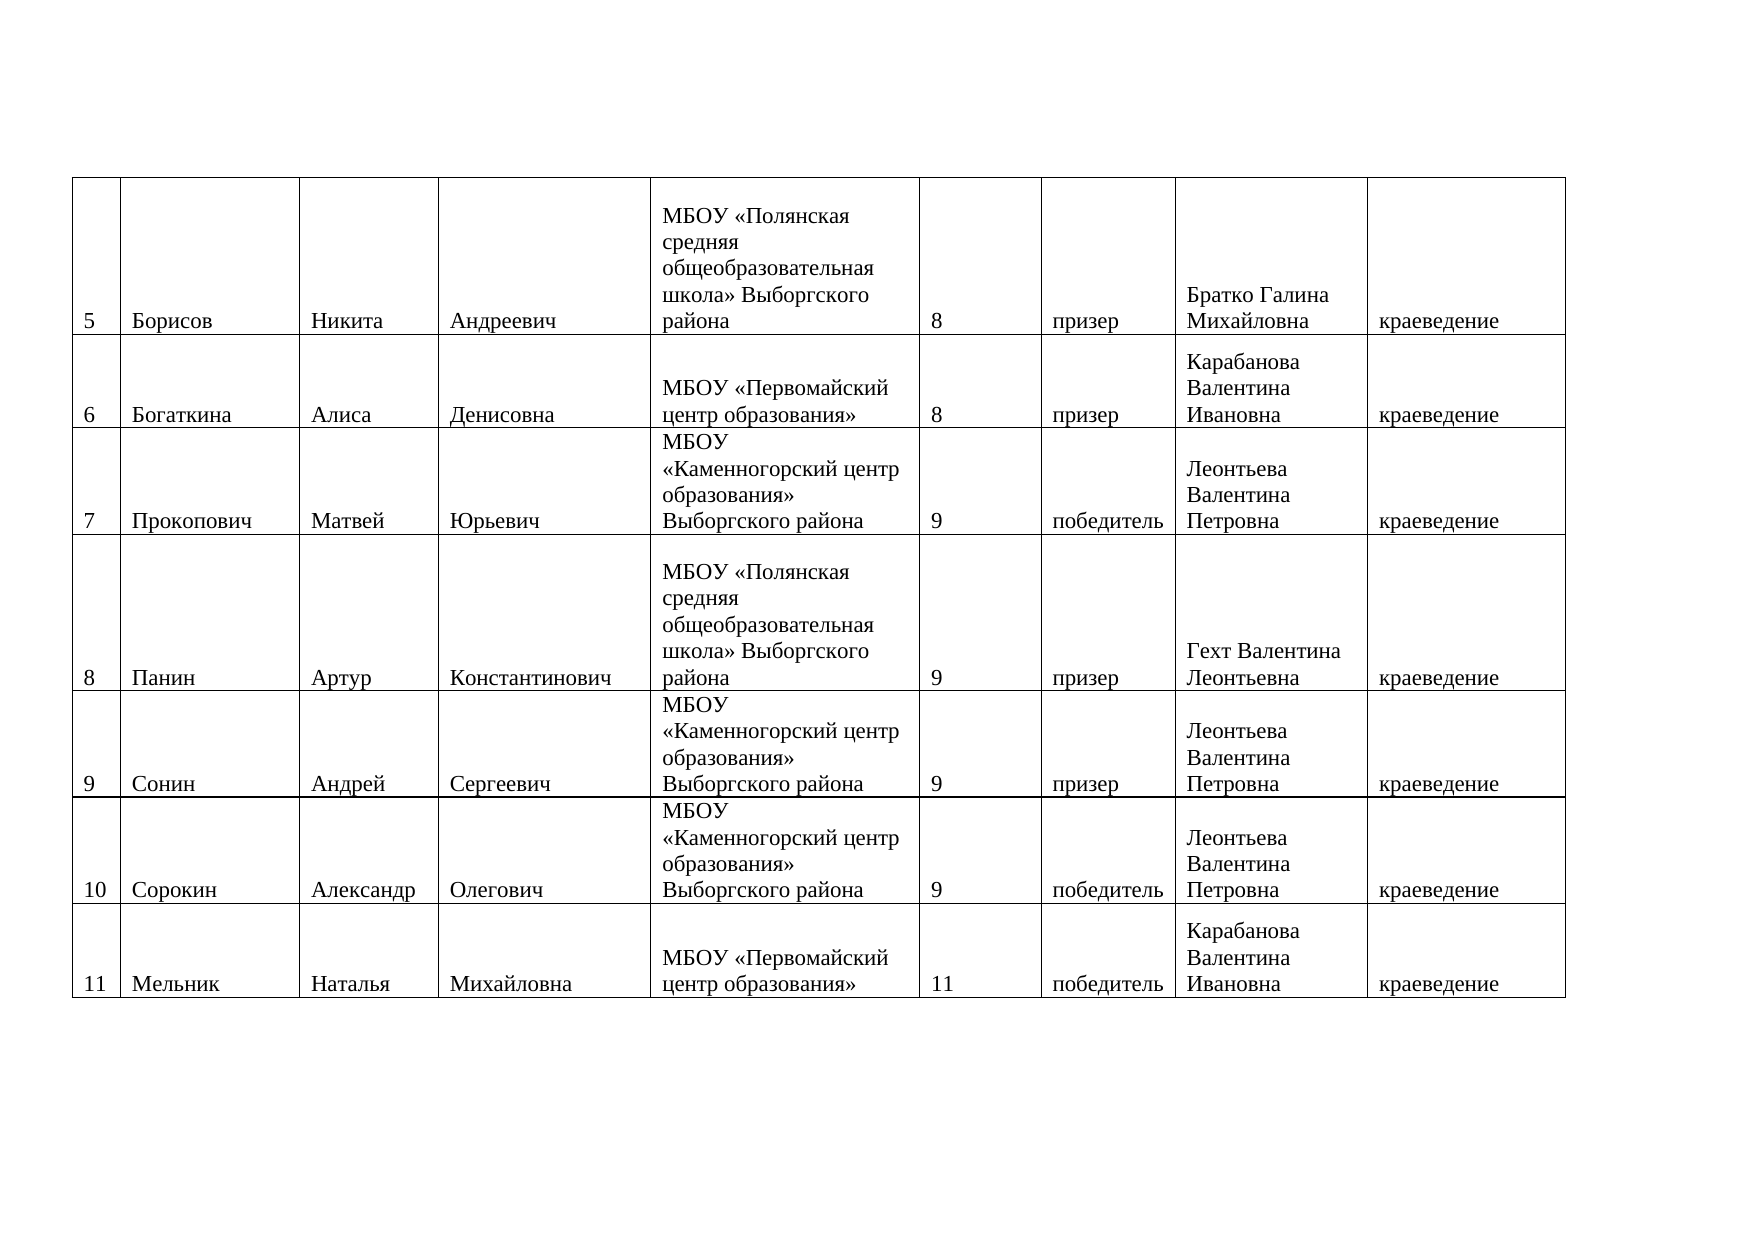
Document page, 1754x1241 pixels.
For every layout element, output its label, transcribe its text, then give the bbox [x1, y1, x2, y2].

table_cell краеведение [1368, 335, 1565, 427]
table_cell МБОУ «Первомайский центр образования» [651, 335, 919, 427]
table_cell Алиса [300, 335, 438, 427]
table_cell Борисов [121, 178, 299, 333]
table_cell Наталья [300, 904, 438, 997]
table_cell Леонтьева Валентина Петровна [1176, 691, 1367, 796]
table_cell 7 [73, 428, 120, 534]
table_cell призер [1042, 535, 1175, 690]
table_cell Андреевич [439, 178, 650, 333]
table_cell 8 [920, 178, 1041, 333]
table_cell краеведение [1368, 798, 1565, 903]
table_cell призер [1042, 178, 1175, 333]
table_cell 9 [920, 428, 1041, 534]
table_cell 9 [920, 691, 1041, 796]
table_cell краеведение [1368, 535, 1565, 690]
table_cell 9 [73, 691, 120, 796]
table_cell Мельник [121, 904, 299, 997]
table_cell Михайловна [439, 904, 650, 997]
table_cell 9 [920, 535, 1041, 690]
table_cell МБОУ «Каменногорский центр образования» Выборгского района [651, 798, 919, 903]
table_cell 11 [920, 904, 1041, 997]
table_cell Карабанова Валентина Ивановна [1176, 335, 1367, 427]
table_cell Прокопович [121, 428, 299, 534]
table_cell победитель [1042, 798, 1175, 903]
table_cell 11 [73, 904, 120, 997]
table_cell Олегович [439, 798, 650, 903]
table_cell МБОУ «Первомайский центр образования» [651, 904, 919, 997]
table_cell Матвей [300, 428, 438, 534]
table_cell Сорокин [121, 798, 299, 903]
table_cell МБОУ «Полянская средняя общеобразовательная школа» Выборгского района [651, 535, 919, 690]
table_cell Братко Галина Михайловна [1176, 178, 1367, 333]
table_cell МБОУ «Каменногорский центр образования» Выборгского района [651, 428, 919, 534]
table_cell Денисовна [439, 335, 650, 427]
table_cell Юрьевич [439, 428, 650, 534]
table_cell краеведение [1368, 691, 1565, 796]
table_cell 9 [920, 798, 1041, 903]
table_cell победитель [1042, 428, 1175, 534]
table_cell Александр [300, 798, 438, 903]
table_cell призер [1042, 335, 1175, 427]
table_cell Никита [300, 178, 438, 333]
table_cell Богаткина [121, 335, 299, 427]
table_cell 5 [73, 178, 120, 333]
table_cell Артур [300, 535, 438, 690]
table_cell МБОУ «Каменногорский центр образования» Выборгского района [651, 691, 919, 796]
table_cell Сергеевич [439, 691, 650, 796]
table_cell краеведение [1368, 428, 1565, 534]
table_cell Константинович [439, 535, 650, 690]
table_cell Сонин [121, 691, 299, 796]
table_cell победитель [1042, 904, 1175, 997]
table_cell МБОУ «Полянская средняя общеобразовательная школа» Выборгского района [651, 178, 919, 333]
table_cell Карабанова Валентина Ивановна [1176, 904, 1367, 997]
table_cell краеведение [1368, 904, 1565, 997]
table_cell призер [1042, 691, 1175, 796]
table_cell Гехт Валентина Леонтьевна [1176, 535, 1367, 690]
table_cell краеведение [1368, 178, 1565, 333]
table_cell Панин [121, 535, 299, 690]
table_cell Андрей [300, 691, 438, 796]
table_cell 10 [73, 798, 120, 903]
table_cell 6 [73, 335, 120, 427]
table_cell 8 [920, 335, 1041, 427]
table_cell Леонтьева Валентина Петровна [1176, 428, 1367, 534]
table_cell 8 [73, 535, 120, 690]
table_cell Леонтьева Валентина Петровна [1176, 798, 1367, 903]
